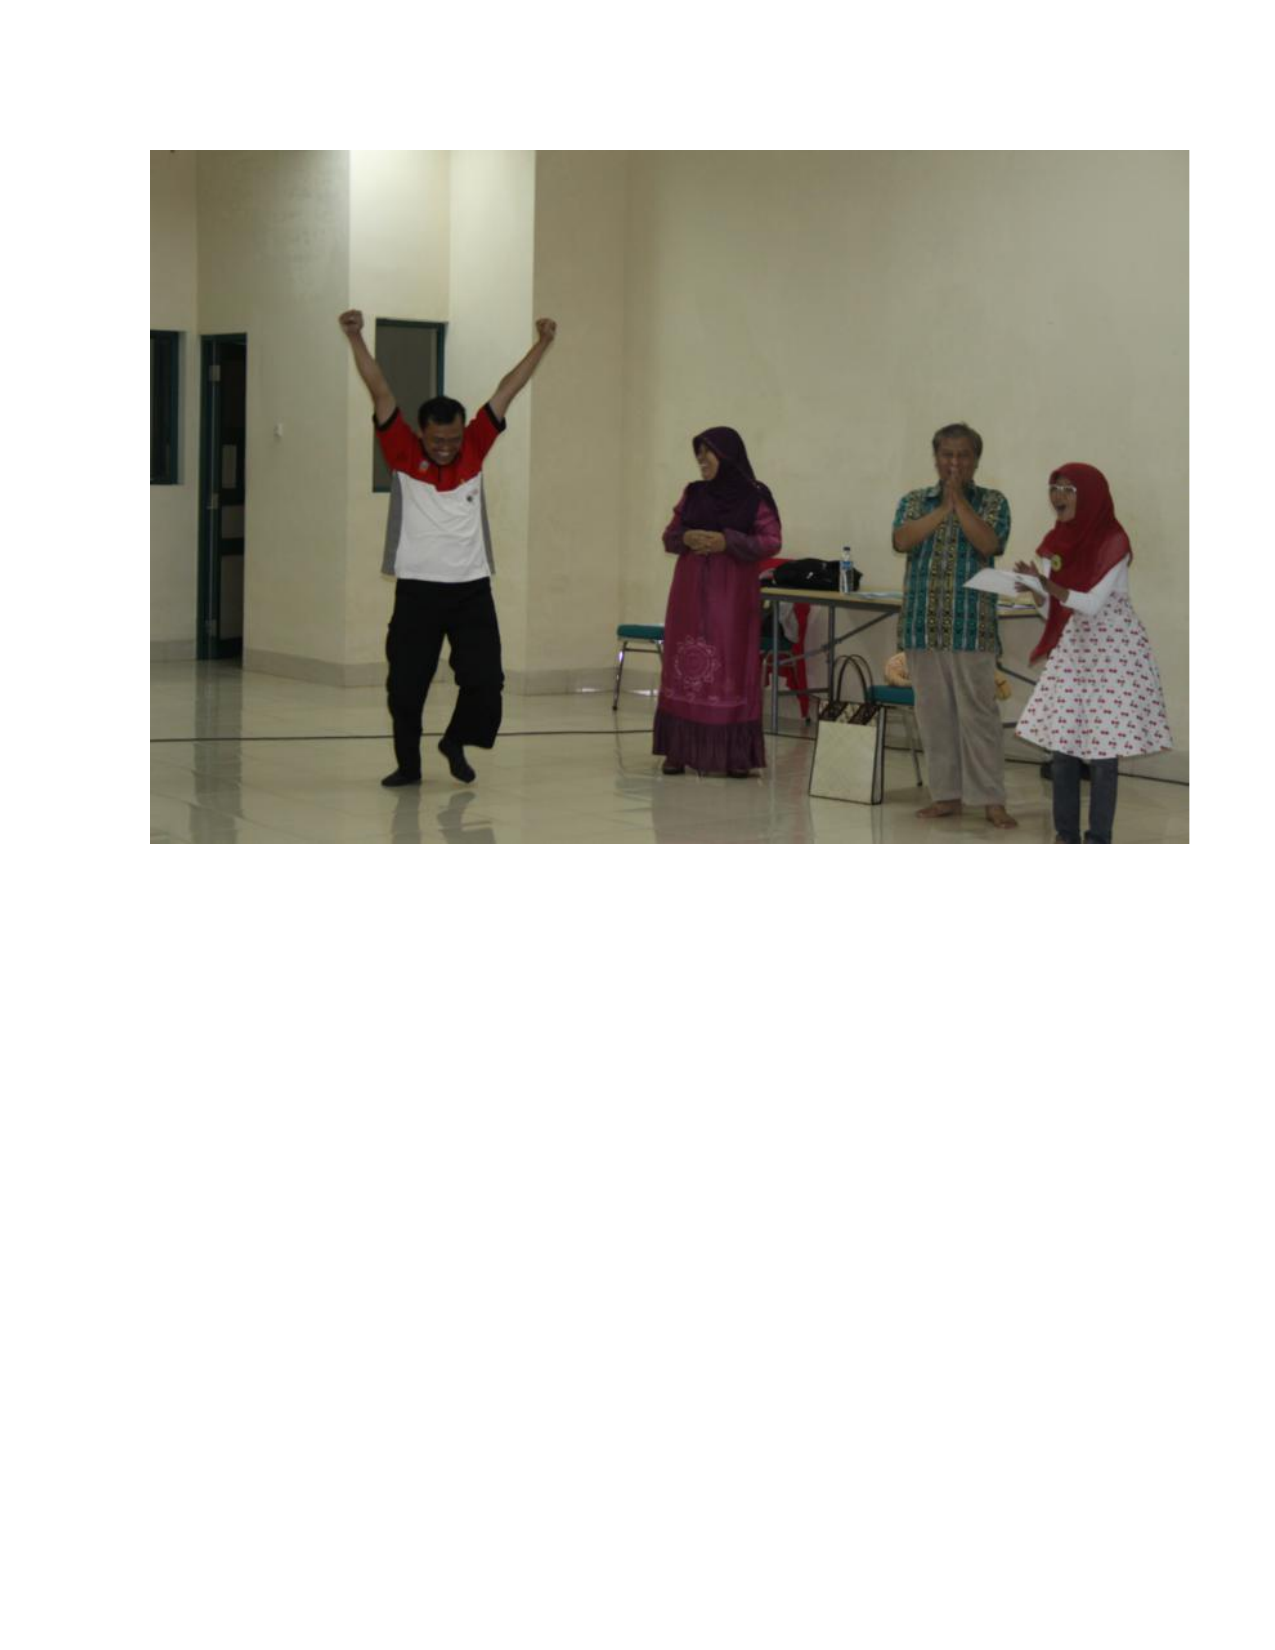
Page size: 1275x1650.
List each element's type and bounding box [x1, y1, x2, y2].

picture [150, 150, 1190, 844]
